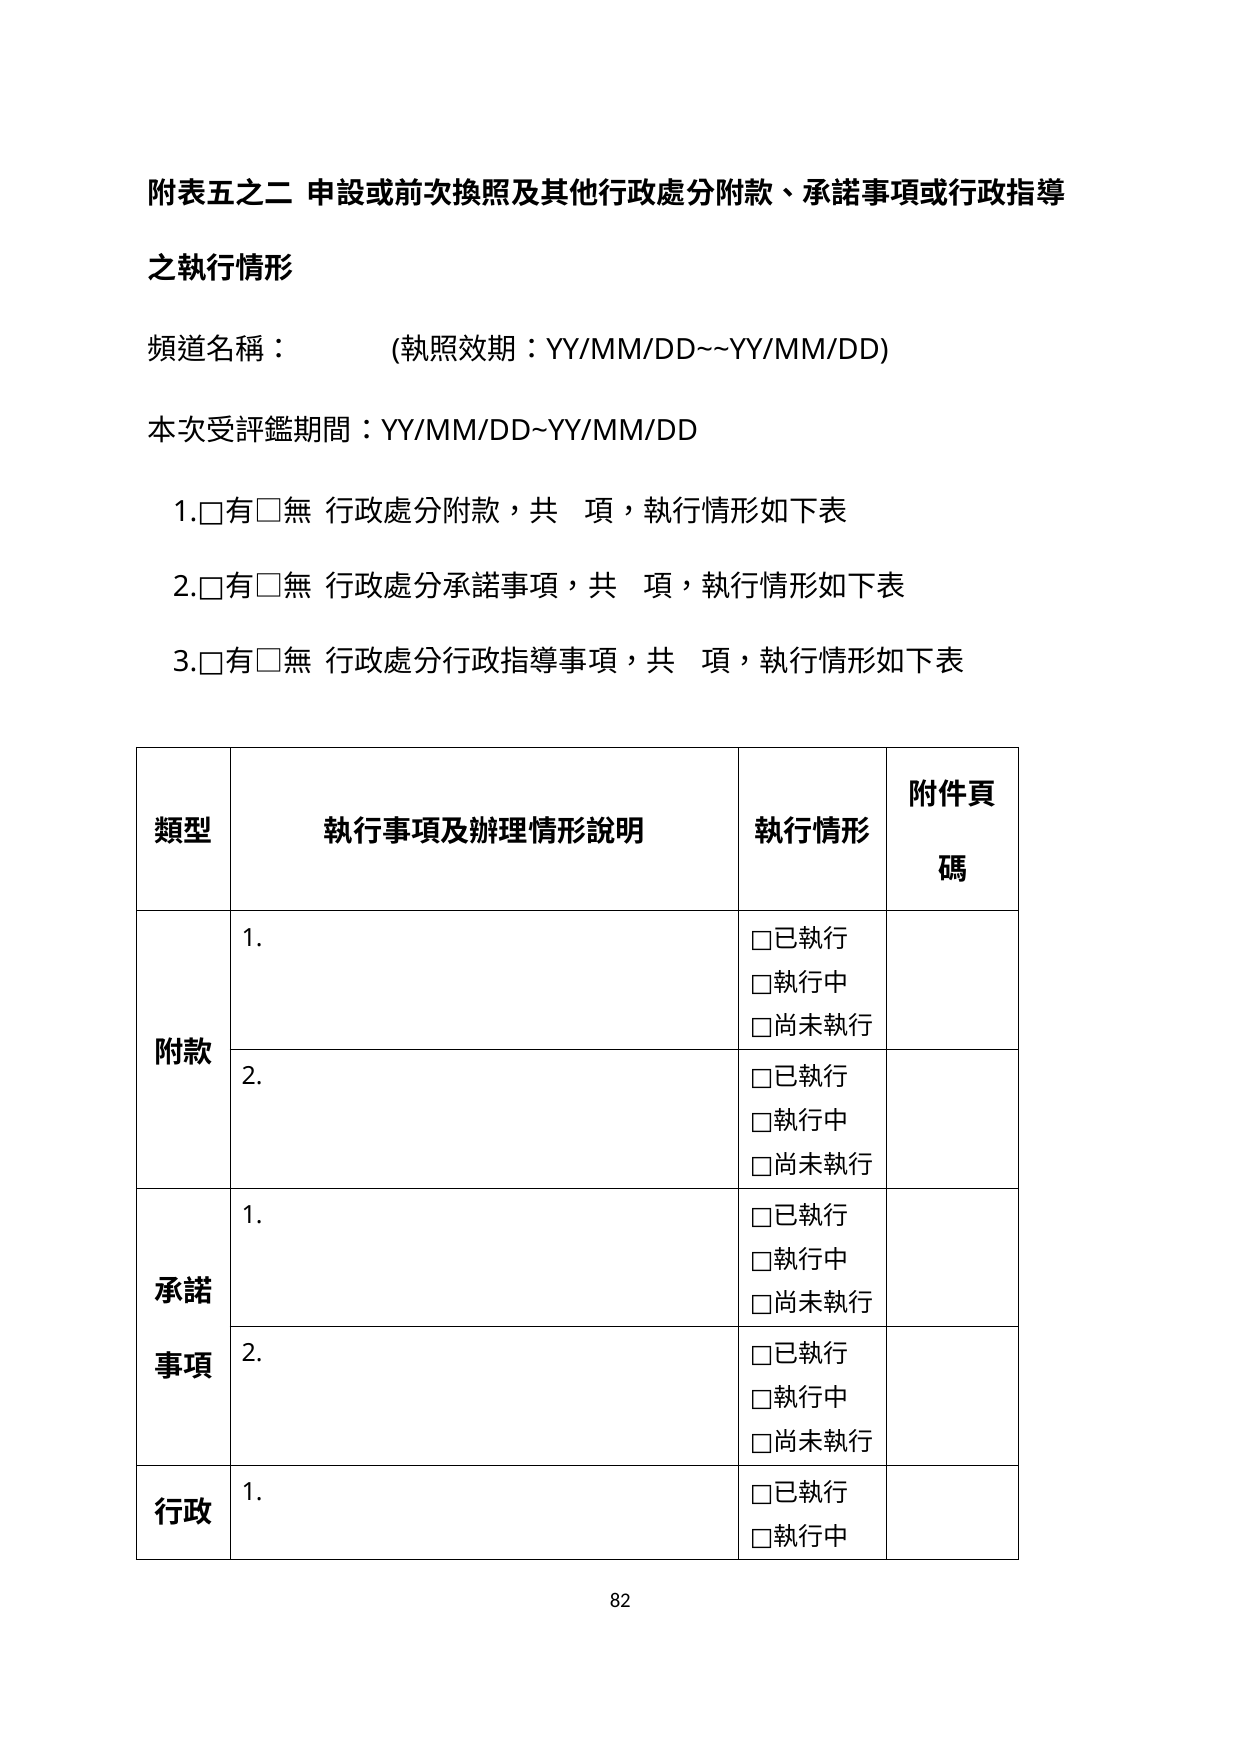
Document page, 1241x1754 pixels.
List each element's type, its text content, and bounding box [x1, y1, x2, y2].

text 2.□有□無 行政處分承諾事項，共 項，執行情形如下表 [173, 547, 1092, 622]
table_cell 1. [231, 911, 738, 1049]
table_cell 行政指導事項 [137, 1466, 230, 1559]
table_header 執行事項及辦理情形說明 [231, 748, 738, 910]
table_cell 附款 [137, 911, 230, 1187]
table_cell [887, 1466, 1018, 1559]
table_header 附件頁碼 [887, 748, 1018, 910]
text 1.□有□無 行政處分附款，共 項，執行情形如下表 [173, 472, 1092, 547]
table_header 執行情形 [739, 748, 886, 910]
table_cell 1. [231, 1189, 738, 1326]
text 頻道名稱： (執照效期：YY/MM/DD~~YY/MM/DD) [148, 309, 1092, 384]
table_cell □已執行 □執行中 □尚未執行 [739, 1466, 886, 1559]
table_cell 2. [231, 1050, 738, 1187]
table_cell 承諾事項 [137, 1189, 230, 1464]
text 3.□有□無 行政處分行政指導事項，共 項，執行情形如下表 [173, 622, 1092, 697]
table_cell [887, 1189, 1018, 1326]
table_cell □已執行 □執行中 □尚未執行 [739, 911, 886, 1049]
table_cell 1. [231, 1466, 738, 1559]
table_cell [887, 1327, 1018, 1464]
table_cell [887, 911, 1018, 1049]
table_cell □已執行 □執行中 □尚未執行 [739, 1327, 886, 1464]
table_header 類型 [137, 748, 230, 910]
text 本次受評鑑期間：YY/MM/DD~YY/MM/DD [148, 391, 1092, 466]
table_cell [887, 1050, 1018, 1187]
table_cell □已執行 □執行中 □尚未執行 [739, 1050, 886, 1187]
subtitle 附表五之二 申設或前次換照及其他行政處分附款、承諾事項或行政指導之執行情形 [148, 153, 1092, 303]
table_cell □已執行 □執行中 □尚未執行 [739, 1189, 886, 1326]
table_cell 2. [231, 1327, 738, 1464]
